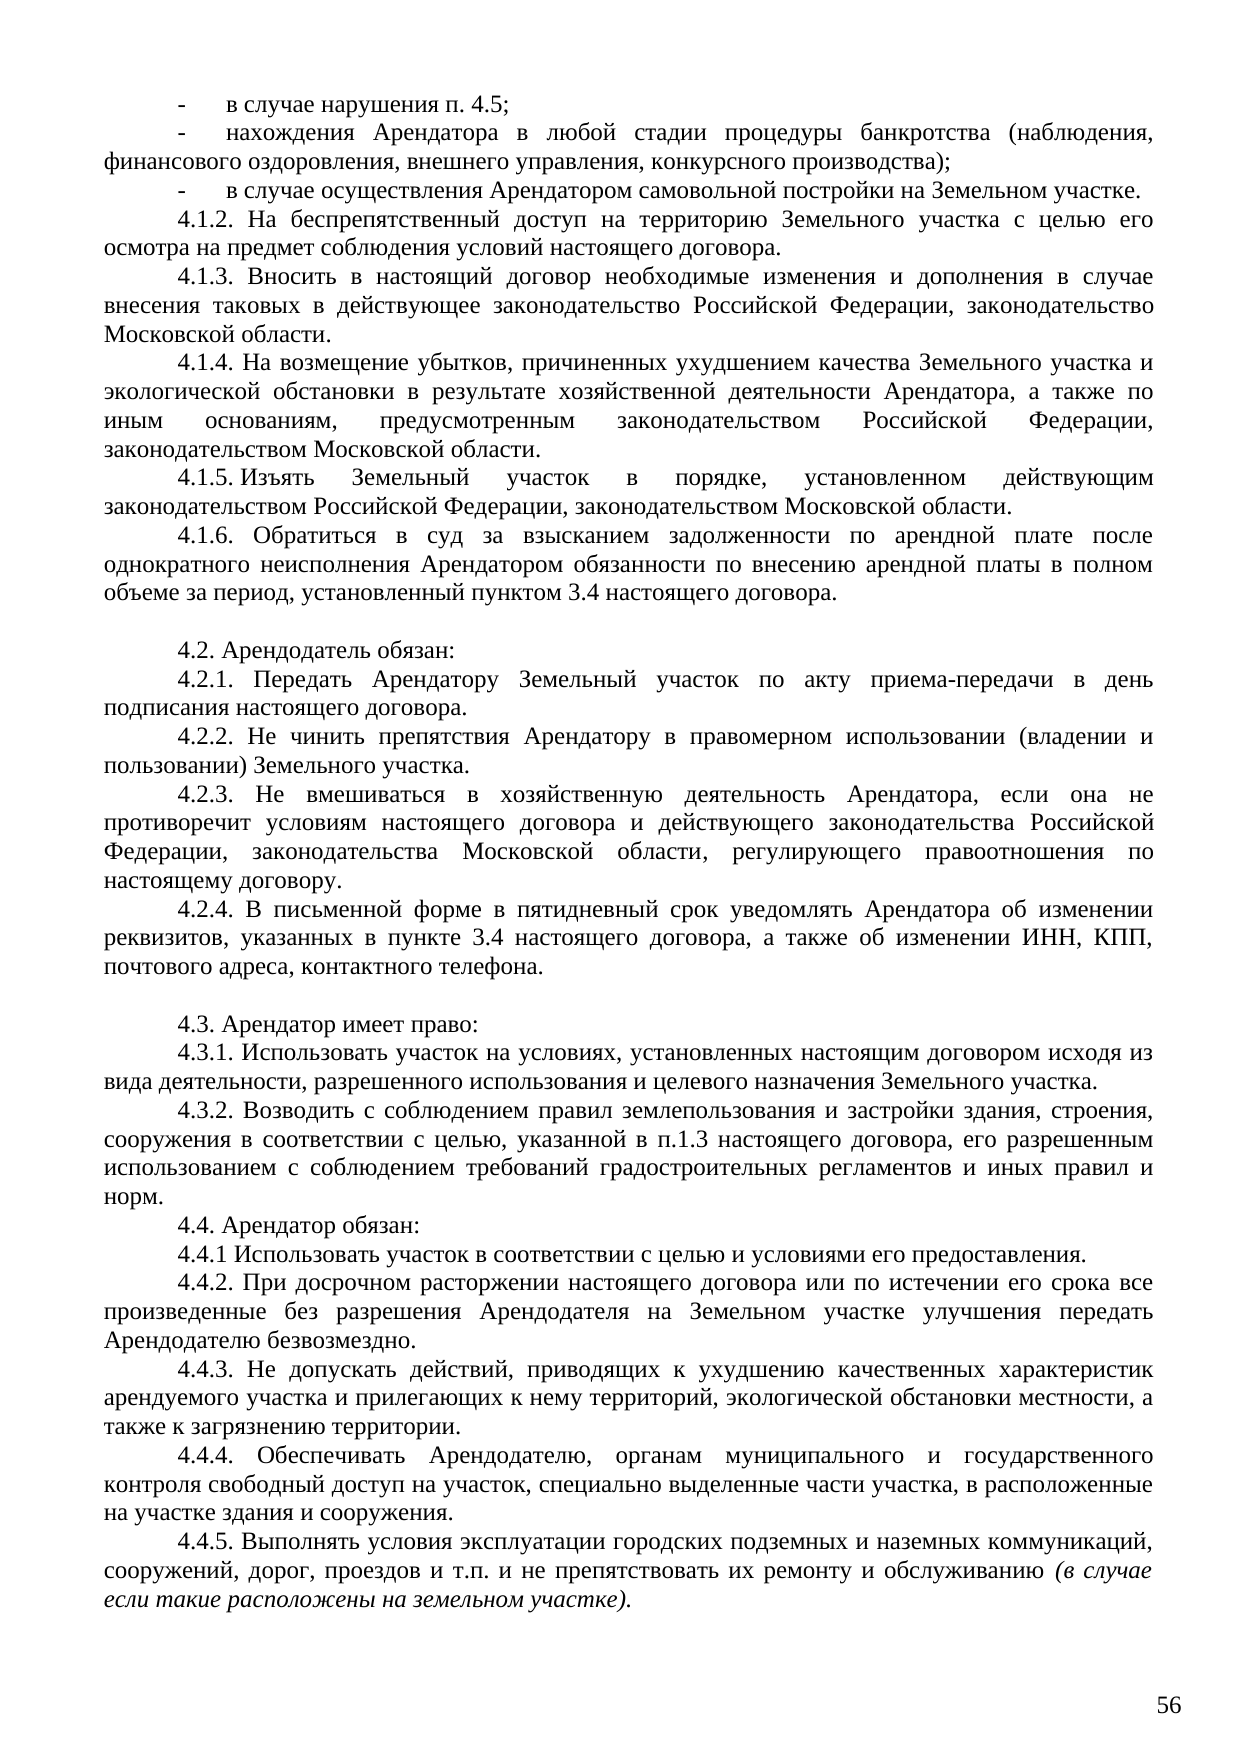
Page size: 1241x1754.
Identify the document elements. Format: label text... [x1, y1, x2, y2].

text 4.3.2. Возводить с соблюдением правил землепользования и застройки здания, строения, сооружения в соответствии с целью, указанной в п.1.3 настоящего договора, его разрешенным использованием с соблюдением требований градостроительных регламентов и иных правил и норм. [103, 1095, 1154, 1210]
text 4.4.1 Использовать участок в соответствии с целью и условиями его предоставления. [103, 1239, 1154, 1267]
list в случае нарушения п. 4.5; [103, 89, 1154, 117]
text 4.1.3. Вносить в настоящий договор необходимые изменения и дополнения в случае внесения таковых в действующее законодательство Российской Федерации, законодательство Московской области. [103, 261, 1154, 347]
text 4.4.4. Обеспечивать Арендодателю, органам муниципального и государственного контроля свободный доступ на участок, специально выделенные части участка, в расположенные на участке здания и сооружения. [103, 1440, 1154, 1526]
text 4.4.3. Не допускать действий, приводящих к ухудшению качественных характеристик арендуемого участка и прилегающих к нему территорий, экологической обстановки местности, а также к загрязнению территории. [103, 1354, 1154, 1440]
text 4.2.1. Передать Арендатору Земельный участок по акту приема-передачи в день подписания настоящего договора. [103, 664, 1154, 721]
text 4.1.4. На возмещение убытков, причиненных ухудшением качества Земельного участка и экологической обстановки в результате хозяйственной деятельности Арендатора, а также по иным основаниям, предусмотренным законодательством Российской Федерации, законодательством Московской области. [103, 347, 1154, 462]
text 4.1.2. На беспрепятственный доступ на территорию Земельного участка с целью его осмотра на предмет соблюдения условий настоящего договора. [103, 204, 1154, 261]
list нахождения Арендатора в любой стадии процедуры банкротства (наблюдения, финансового оздоровления, внешнего управления, конкурсного производства); [103, 117, 1154, 175]
text 4.1.5. Изъять Земельный участок в порядке, установленном действующим законодательством Российской Федерации, законодательством Московской области. [103, 462, 1154, 520]
text 4.3. Арендатор имеет право: [103, 1009, 1154, 1037]
text 4.4.2. При досрочном расторжении настоящего договора или по истечении его срока все произведенные без разрешения Арендодателя на Земельном участке улучшения передать Арендодателю безвозмездно. [103, 1267, 1154, 1354]
text 4.4. Арендатор обязан: [103, 1210, 1154, 1239]
text 4.2. Арендодатель обязан: [103, 635, 1154, 664]
text 4.1.6. Обратиться в суд за взысканием задолженности по арендной плате после однократного неисполнения Арендатором обязанности по внесению арендной платы в полном объеме за период, установленный пунктом 3.4 настоящего договора. [103, 520, 1154, 606]
list в случае осуществления Арендатором самовольной постройки на Земельном участке. [103, 175, 1154, 204]
text 4.2.2. Не чинить препятствия Арендатору в правомерном использовании (владении и пользовании) Земельного участка. [103, 721, 1154, 779]
text 4.2.3. Не вмешиваться в хозяйственную деятельность Арендатора, если она не противоречит условиям настоящего договора и действующего законодательства Российской Федерации, законодательства Московской области, регулирующего правоотношения по настоящему договору. [103, 779, 1154, 894]
text 4.4.5. Выполнять условия эксплуатации городских подземных и наземных коммуникаций, сооружений, дорог, проездов и т.п. и не препятствовать их ремонту и обслуживанию (в случае если такие расположены на земельном участке). [103, 1526, 1154, 1612]
text 4.3.1. Использовать участок на условиях, установленных настоящим договором исходя из вида деятельности, разрешенного использования и целевого назначения Земельного участка. [103, 1037, 1154, 1095]
text 4.2.4. В письменной форме в пятидневный срок уведомлять Арендатора об изменении реквизитов, указанных в пункте 3.4 настоящего договора, а также об изменении ИНН, КПП, почтового адреса, контактного телефона. [103, 894, 1154, 980]
